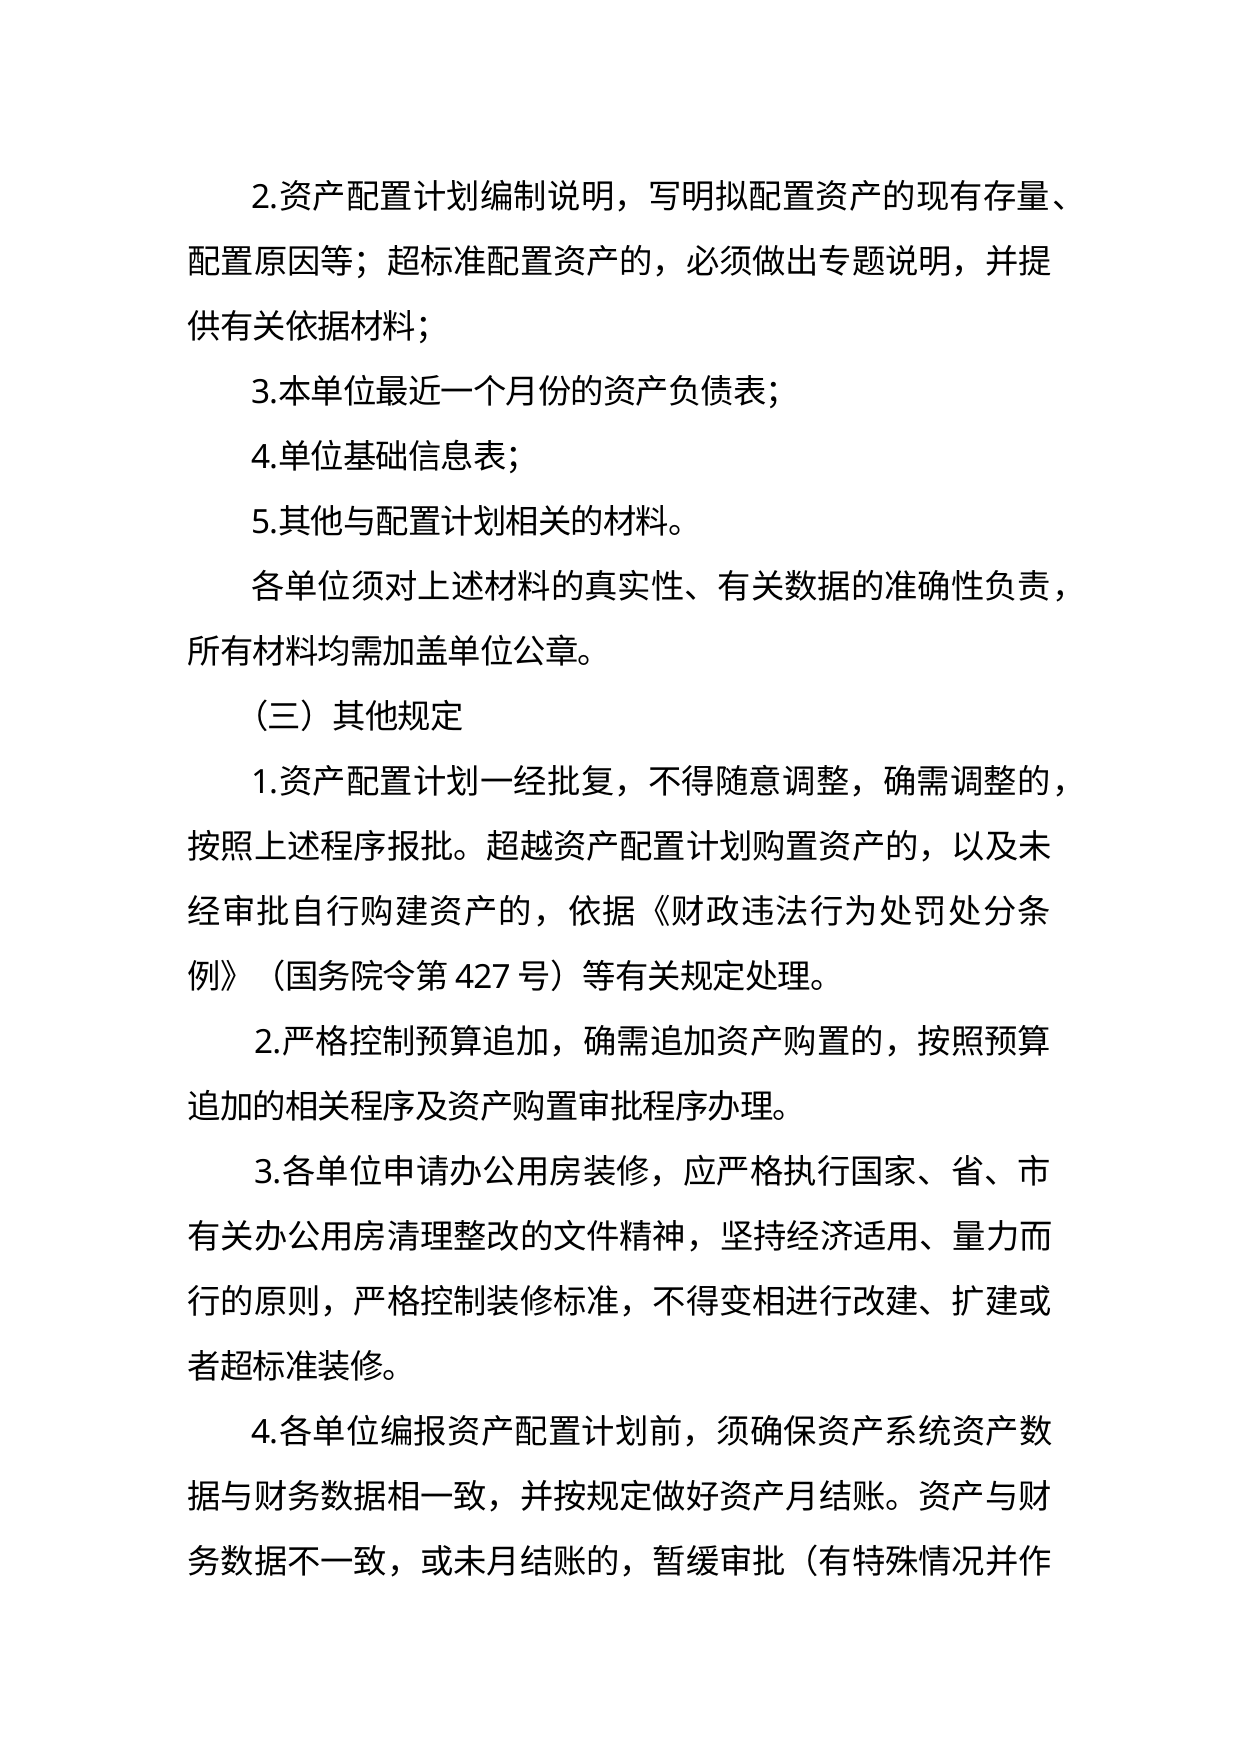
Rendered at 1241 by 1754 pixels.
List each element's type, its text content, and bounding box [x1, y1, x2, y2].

text 5.其他与配置计划相关的材料。 [187, 487, 1053, 552]
text 4.单位基础信息表； [187, 422, 1053, 487]
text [187, 1397, 1053, 1592]
text 1.资产配置计划一经批复，不得随意调整，确需调整的，按照上述程序报批。超越资产配置计划购置资产的，以及未经审批自行购建资产的，依据《财政违法行为处罚处分条例》（国务院令第427号）等有关规定处理。 [187, 747, 1053, 1007]
text 2.资产配置计划编制说明，写明拟配置资产的现有存量、配置原因等；超标准配置资产的，必须做出专题说明，并提供有关依据材料； [187, 162, 1053, 357]
text （三）其他规定 [187, 682, 1053, 747]
text 3.本单位最近一个月份的资产负债表； [187, 357, 1053, 422]
text 各单位须对上述材料的真实性、有关数据的准确性负责，所有材料均需加盖单位公章。 [187, 552, 1053, 682]
text 3.各单位申请办公用房装修，应严格执行国家、省、市有关办公用房清理整改的文件精神，坚持经济适用、量力而行的原则，严格控制装修标准，不得变相进行改建、扩建或者超标准装修。 [187, 1137, 1053, 1397]
text 2.严格控制预算追加，确需追加资产购置的，按照预算追加的相关程序及资产购置审批程序办理。 [187, 1007, 1053, 1137]
